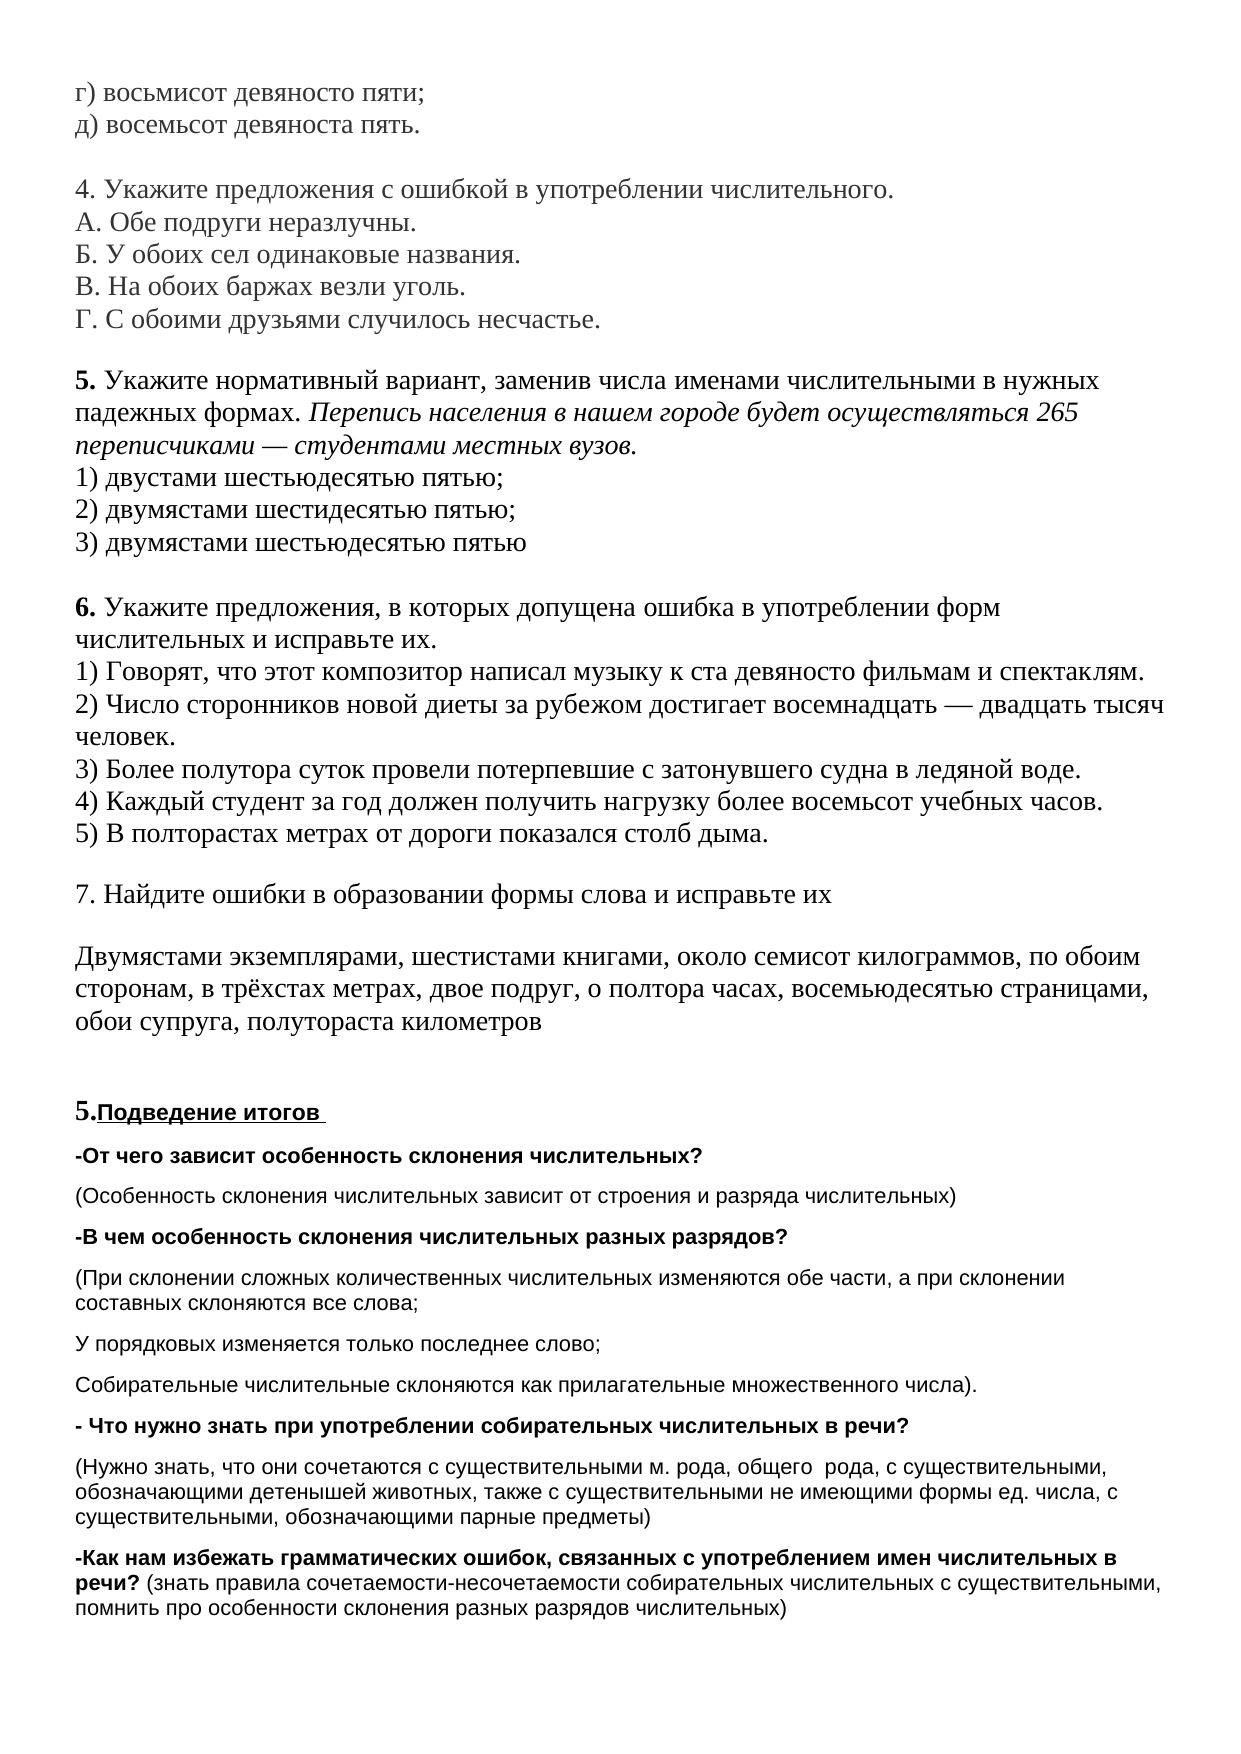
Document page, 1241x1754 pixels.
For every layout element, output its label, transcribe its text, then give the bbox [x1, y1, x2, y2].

text -Как нам избежать грамматических ошибок, связанных с употреблением имен числительных в речи? (знать правила сочетаемости-несочетаемости собирательных числительных с существительными, помнить про особенности склонения разных разрядов числительных) [75, 1545, 1165, 1621]
text 4) Каждый студент за год должен получить нагрузку более восемьсот учебных часов. [75, 784, 1165, 816]
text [75, 75, 1165, 140]
text 2) Число сторонников новой диеты за рубежом достигает восемнадцать — двадцать тысяч человек. [75, 687, 1165, 752]
text 1) Говорят, что этот композитор написал музыку к ста девяносто фильмам и спектаклям. [75, 654, 1165, 687]
text (Нужно знать, что они сочетаются с существительными м. рода, общего рода, с существительными, обозначающими детенышей животных, также с существительными не имеющими формы ед. числа, с существительными, обозначающими парные предметы) [75, 1454, 1165, 1529]
text 4. Укажите предложения с ошибкой в употреблении числительного. [75, 172, 1165, 204]
text (При склонении сложных количественных числительных изменяются обе части, а при склонении составных склоняются все слова; [75, 1265, 1165, 1316]
text 2) двумястами шестидесятью пятью; [75, 492, 1165, 525]
text 5.Подведение итогов [75, 1093, 1165, 1127]
text 3) двумястами шестьюдесятью пятью [75, 525, 1165, 557]
text 1) двустами шестьюдесятью пятью; [75, 460, 1165, 492]
text 3) Более полутора суток провели потерпевшие с затонувшего судна в ледяной воде. [75, 752, 1165, 784]
text 6. Укажите предложения, в которых допущена ошибка в употреблении форм числительных и исправьте их. [75, 590, 1165, 654]
text -От чего зависит особенность склонения числительных? [75, 1143, 1165, 1168]
text Собирательные числительные склоняются как прилагательные множественного числа). [75, 1372, 1165, 1397]
text Двумястами экземплярами, шестистами книгами, около семисот килограммов, по обоим сторонам, в трёхстах метрах, двое подруг, о полтора часах, восемьюдесятью страницами, обои супруга, полутораста километров [75, 939, 1165, 1036]
text 7. Найдите ошибки в образовании формы слова и исправьте их [75, 878, 1165, 910]
text (Особенность склонения числительных зависит от строения и разряда числительных) [75, 1183, 1165, 1209]
text А. Обе подруги неразлучны. Б. У обоих сел одинаковые названия. В. На обоих баржах везли уголь. Г. С обоими друзьями случилось несчастье. [75, 204, 1165, 334]
text У порядковых изменяется только последнее слово; [75, 1331, 1165, 1356]
text -В чем особенность склонения числительных разных разрядов? [75, 1224, 1165, 1249]
text 5) В полторастах метрах от дороги показался столб дыма. [75, 816, 1165, 849]
text - Что нужно знать при употреблении собирательных числительных в речи? [75, 1413, 1165, 1438]
text 5. Укажите нормативный вариант, заменив числа именами числительными в нужных падежных формах. Перепись населения в нашем городе будет осуществляться 265 переписчиками — студентами местных вузов. [75, 363, 1165, 460]
